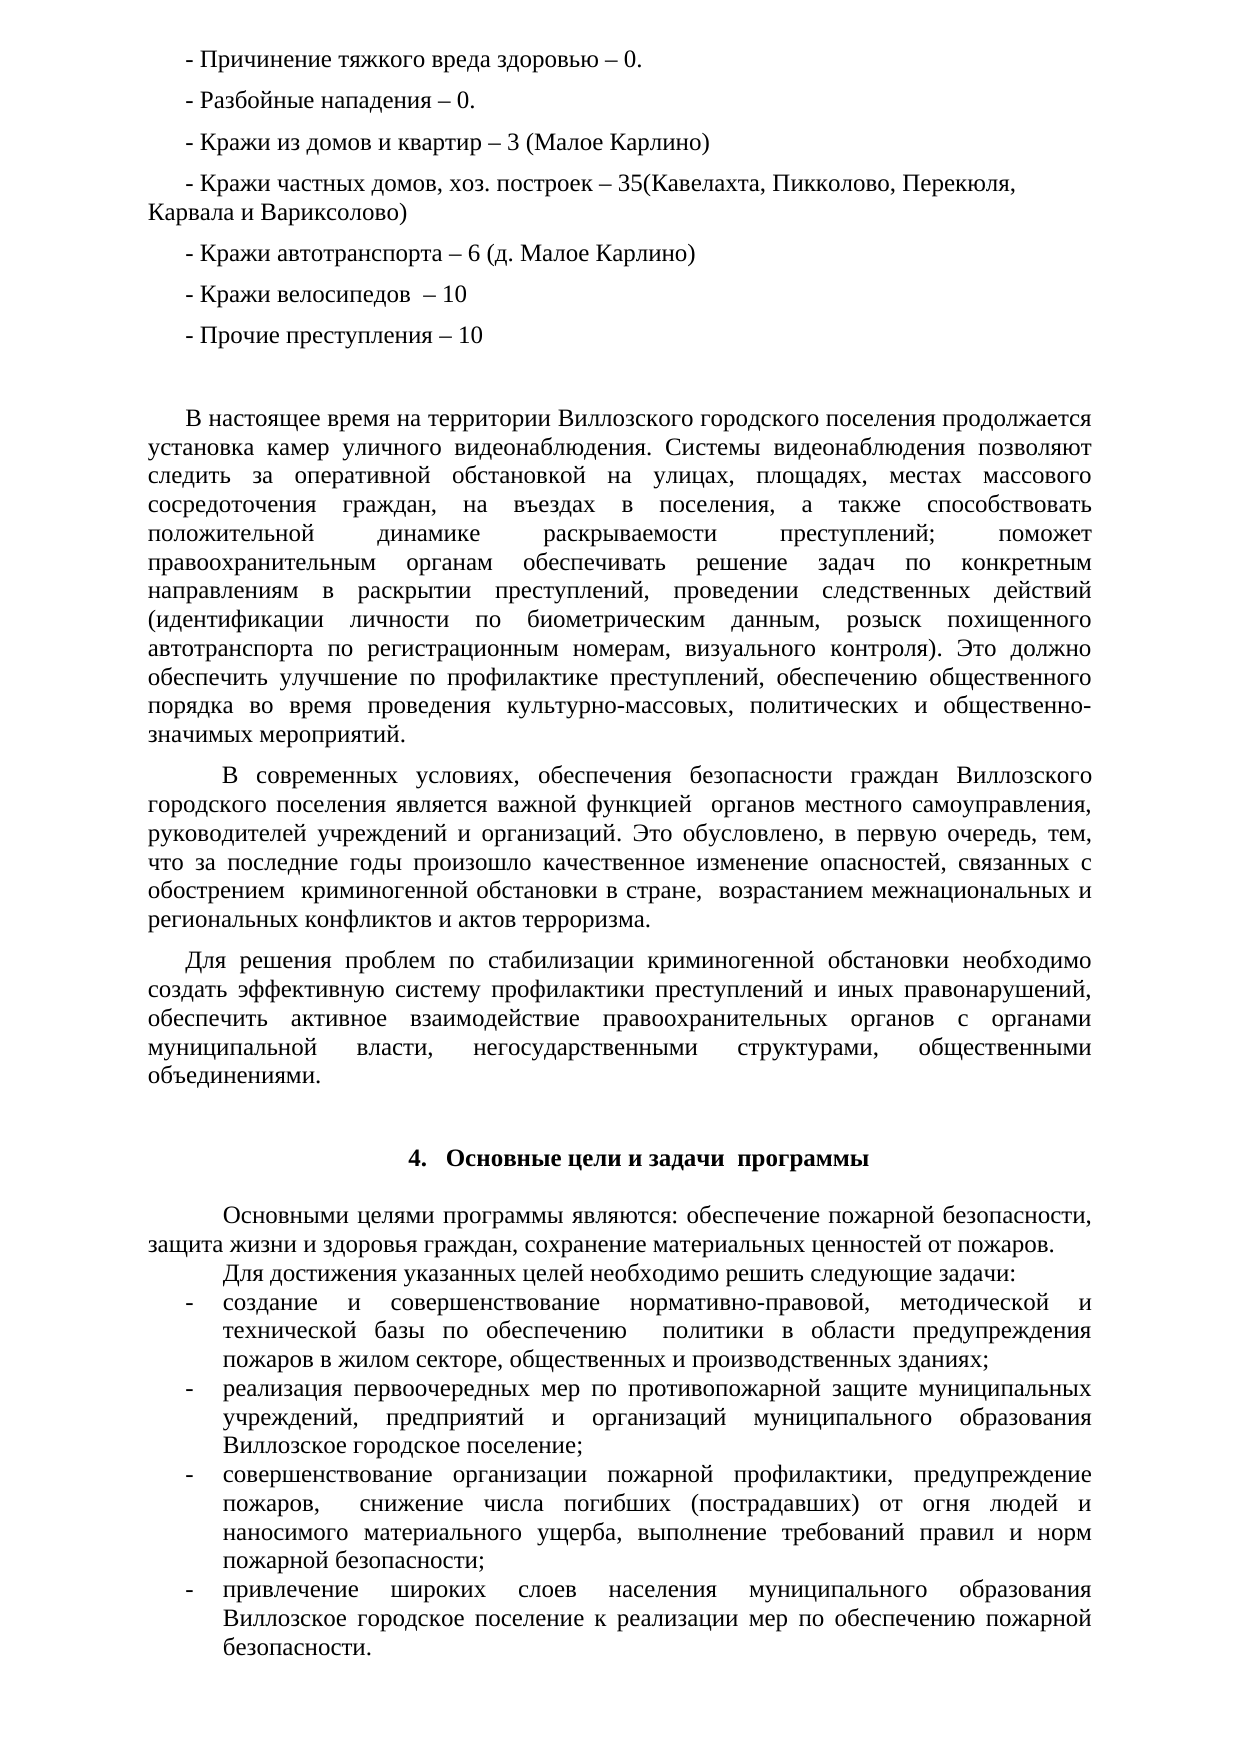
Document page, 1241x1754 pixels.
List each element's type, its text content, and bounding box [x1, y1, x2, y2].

text В настоящее время на территории Виллозского городского поселения продолжается установка камер уличного видеонаблюдения. Системы видеонаблюдения позволяют следить за оперативной обстановкой на улицах, площадях, местах массового сосредоточения граждан, на въездах в поселения, а также способствовать положительной динамике раскрываемости преступлений; поможет правоохранительным органам обеспечивать решение задач по конкретным направлениям в раскрытии преступлений, проведении следственных действий (идентификации личности по биометрическим данным, розыск похищенного автотранспорта по регистрационным номерам, визуального контроля). Это должно обеспечить улучшение по профилактике преступлений, обеспечению общественного порядка во время проведения культурно-массовых, политических и общественно-значимых мероприятий. [148, 403, 1092, 748]
text - Кражи автотранспорта – 6 (д. Малое Карлино) [148, 238, 1092, 267]
text Для решения проблем по стабилизации криминогенной обстановки необходимо создать эффективную систему профилактики преступлений и иных правонарушений, обеспечить активное взаимодействие правоохранительных органов с органами муниципальной власти, негосударственными структурами, общественными объединениями. [148, 946, 1092, 1089]
text В современных условиях, обеспечения безопасности граждан Виллозского городского поселения является важной функцией органов местного самоуправления, руководителей учреждений и организаций. Это обусловлено, в первую очередь, тем, что за последние годы произошло качественное изменение опасностей, связанных с обострением криминогенной обстановки в стране, возрастанием межнациональных и региональных конфликтов и актов терроризма. [148, 761, 1092, 933]
text - Кражи из домов и квартир – 3 (Малое Карлино) [148, 127, 1092, 156]
list создание и совершенствование нормативно-правовой, методической и технической базы по обеспечению политики в области предупреждения пожаров в жилом секторе, общественных и производственных зданиях; [185, 1287, 1092, 1373]
text - Кражи частных домов, хоз. построек – 35(Кавелахта, Пикколово, Перекюля, Карвала и Вариксолово) [148, 168, 1092, 226]
text - Причинение тяжкого вреда здоровью – 0. [148, 44, 1092, 73]
list совершенствование организации пожарной профилактики, предупреждение пожаров, снижение числа погибших (пострадавших) от огня людей и наносимого материального ущерба, выполнение требований правил и норм пожарной безопасности; [185, 1459, 1092, 1574]
list Основные цели и задачи программы [185, 1143, 1092, 1172]
text Основными целями программы являются: обеспечение пожарной безопасности, защита жизни и здоровья граждан, сохранение материальных ценностей от пожаров. [148, 1201, 1092, 1258]
list реализация первоочередных мер по противопожарной защите муниципальных учреждений, предприятий и организаций муниципального образования Виллозское городское поселение; [185, 1373, 1092, 1459]
text - Разбойные нападения – 0. [148, 86, 1092, 114]
text Для достижения указанных целей необходимо решить следующие задачи: [148, 1258, 1092, 1287]
list привлечение широких слоев населения муниципального образования Виллозское городское поселение к реализации мер по обеспечению пожарной безопасности. [185, 1574, 1092, 1661]
text - Прочие преступления – 10 [148, 321, 1092, 349]
text - Кражи велосипедов – 10 [148, 279, 1092, 308]
